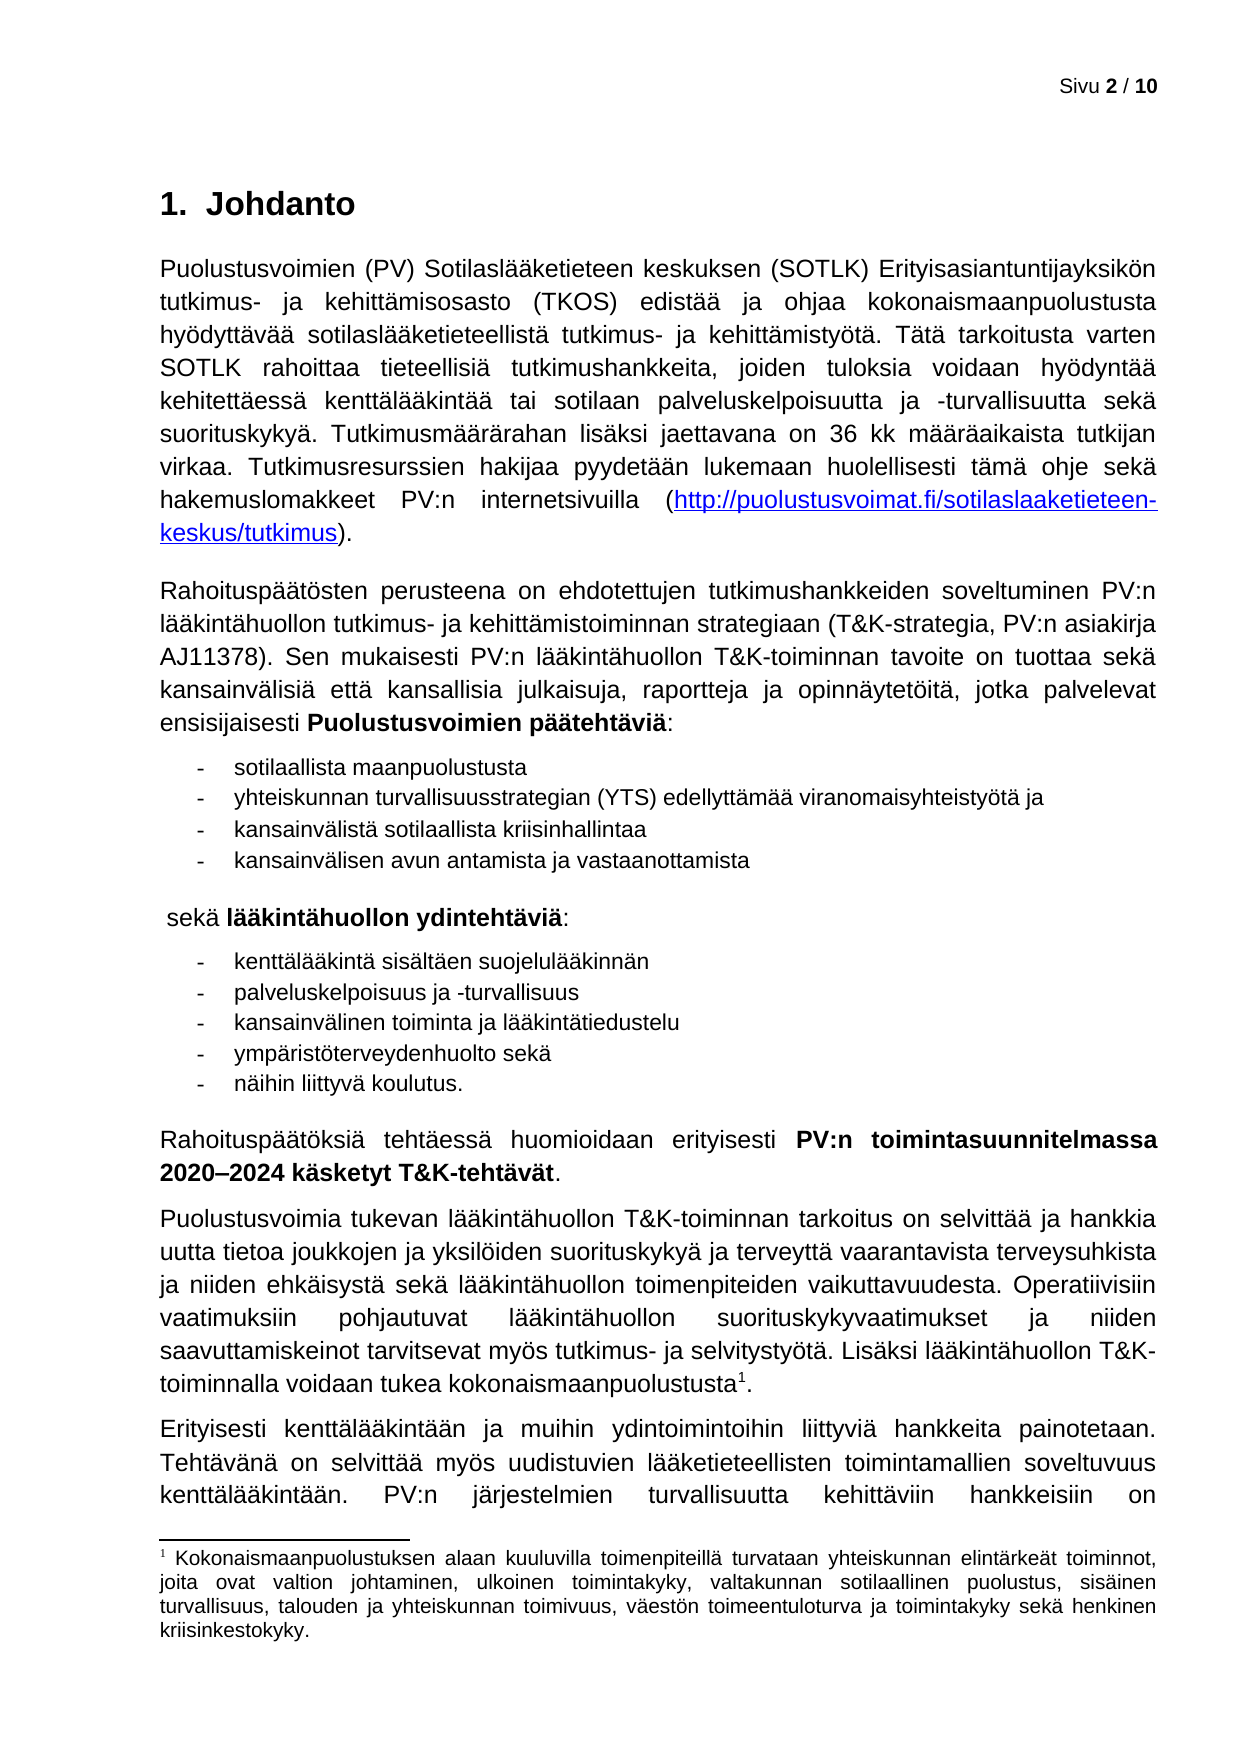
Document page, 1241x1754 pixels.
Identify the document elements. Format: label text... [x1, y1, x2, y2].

text Puolustusvoimien (PV) Sotilaslääketieteen keskuksen (SOTLK) Erityisasiantuntijayksikön tutkimus- ja kehittämisosasto (TKOS) edistää ja ohjaa kokonaismaanpuolustusta hyödyttävää sotilaslääketieteellistä tutkimus- ja kehittämistyötä. Tätä tarkoitusta varten SOTLK rahoittaa tieteellisiä tutkimushankkeita, joiden tuloksia voidaan hyödyntää kehitettäessä kenttälääkintää tai sotilaan palveluskelpoisuutta ja -turvallisuutta sekä suorituskykyä. Tutkimusmäärärahan lisäksi jaettavana on 36 kk määräaikaista tutkijan virkaa. Tutkimusresurssien hakijaa pyydetään lukemaan huolellisesti tämä ohje sekä hakemuslomakkeet PV:n internetsivuilla (http://puolustusvoimat.fi/sotilaslaaketieteen-keskus/tutkimus). [159, 254, 1157, 547]
text Rahoituspäätöksiä tehtäessä huomioidaan erityisesti PV:n toimintasuunnitelmassa 2020‒2024 käsketyt T&K-tehtävät. [159, 1125, 1157, 1187]
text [159, 1414, 1157, 1509]
list ympäristöterveydenhuolto sekä [197, 1039, 1157, 1066]
list kansainvälistä sotilaallista kriisinhallintaa [197, 814, 1157, 843]
list yhteiskunnan turvallisuusstrategian (YTS) edellyttämää viranomaisyhteistyötä ja [197, 784, 1157, 810]
list kenttälääkintä sisältäen suojelulääkinnän [197, 948, 1157, 975]
list näihin liittyvä koulutus. [197, 1070, 1157, 1096]
list sotilaallista maanpuolustusta [197, 753, 1157, 780]
list palveluskelpoisuus ja -turvallisuus [197, 979, 1157, 1005]
list kansainvälisen avun antamista ja vastaanottamista [197, 847, 1157, 874]
text sekä lääkintähuollon ydintehtäviä: [159, 903, 1157, 931]
text Rahoituspäätösten perusteena on ehdotettujen tutkimushankkeiden soveltuminen PV:n lääkintähuollon tutkimus- ja kehittämistoiminnan strategiaan (T&K-strategia, PV:n asiakirja AJ11378). Sen mukaisesti PV:n lääkintähuollon T&K-toiminnan tavoite on tuottaa sekä kansainvälisiä että kansallisia julkaisuja, raportteja ja opinnäytetöitä, jotka palvelevat ensisijaisesti Puolustusvoimien päätehtäviä: [159, 576, 1157, 737]
text Puolustusvoimia tukevan lääkintähuollon T&K-toiminnan tarkoitus on selvittää ja hankkia uutta tietoa joukkojen ja yksilöiden suorituskykyä ja terveyttä vaarantavista terveysuhkista ja niiden ehkäisystä sekä lääkintähuollon toimenpiteiden vaikuttavuudesta. Operatiivisiin vaatimuksiin pohjautuvat lääkintähuollon suorituskykyvaatimukset ja niiden saavuttamiskeinot tarvitsevat myös tutkimus- ja selvitystyötä. Lisäksi lääkintähuollon T&K-toiminnalla voidaan tukea kokonaismaanpuolustusta. [159, 1204, 1157, 1398]
subtitle 1. Johdanto [159, 184, 1157, 223]
list kansainvälinen toiminta ja lääkintätiedustelu [197, 1009, 1157, 1036]
